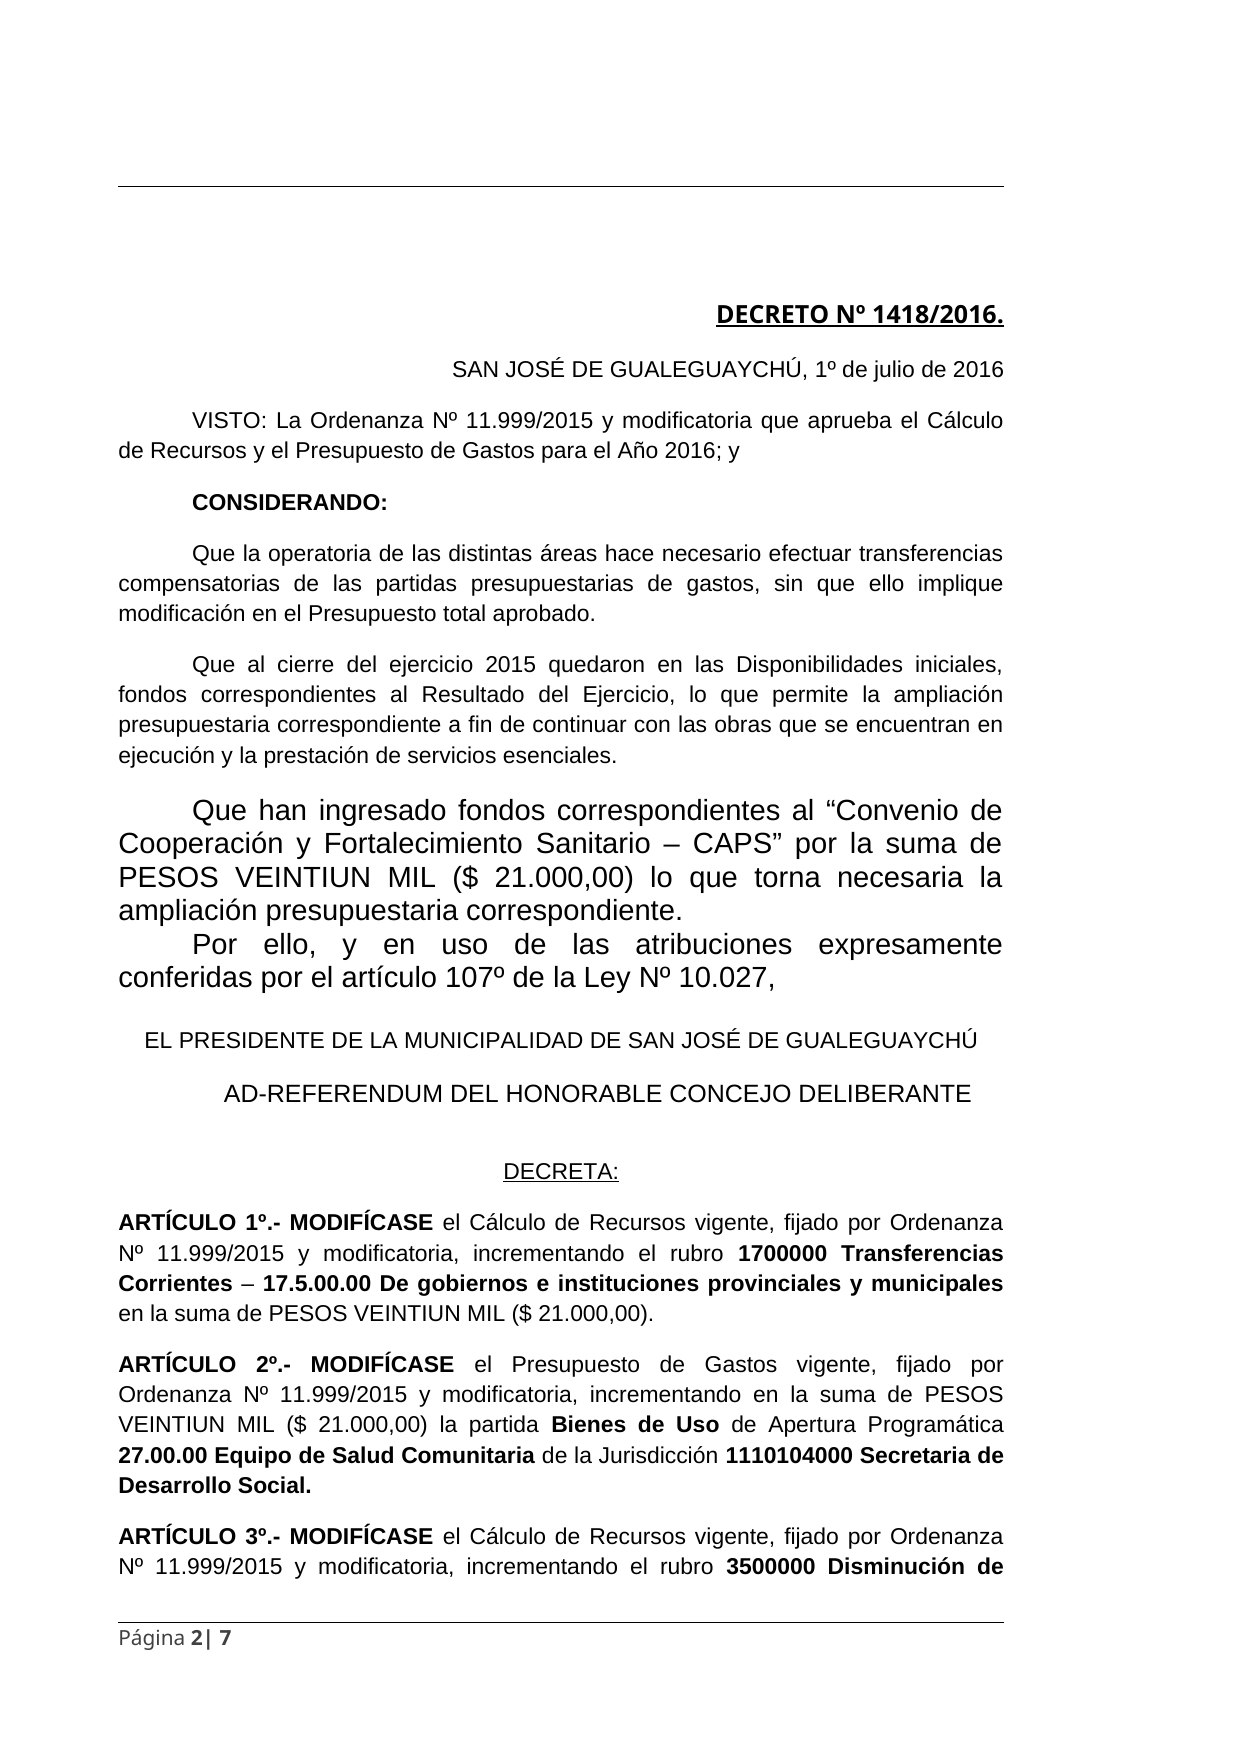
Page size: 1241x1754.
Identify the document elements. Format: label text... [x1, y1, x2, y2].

text ARTÍCULO 2º.- MODIFÍCASE el Presupuesto de Gastos vigente, fijado por Ordenanza Nº 11.999/2015 y modificatoria, incrementando en la suma de PESOS VEINTIUN MIL ($ 21.000,00) la partida Bienes de Uso de Apertura Programática 27.00.00 Equipo de Salud Comunitaria de la Jurisdicción 1110104000 Secretaria de Desarrollo Social. [118, 1351, 1004, 1498]
text ARTÍCULO 1º.- MODIFÍCASE el Cálculo de Recursos vigente, fijado por Ordenanza Nº 11.999/2015 y modificatoria, incrementando el rubro 1700000 Transferencias Corrientes – 17.5.00.00 De gobiernos e instituciones provinciales y municipales en la suma de PESOS VEINTIUN MIL ($ 21.000,00). [118, 1209, 1004, 1326]
text VISTO: La Ordenanza Nº 11.999/2015 y modificatoria que aprueba el Cálculo de Recursos y el Presupuesto de Gastos para el Año 2016; y [118, 407, 1004, 464]
text Por ello, y en uso de las atribuciones expresamente conferidas por el artículo 107º de la Ley Nº 10.027, [118, 927, 1004, 994]
text Que han ingresado fondos correspondientes al “Convenio de Cooperación y Fortalecimiento Sanitario – CAPS” por la suma de PESOS VEINTIUN MIL ($ 21.000,00) lo que torna necesaria la ampliación presupuestaria correspondiente. [118, 793, 1004, 927]
subtitle AD-REFERENDUM DEL HONORABLE CONCEJO DELIBERANTE [118, 1078, 1004, 1107]
text Que la operatoria de las distintas áreas hace necesario efectuar transferencias compensatorias de las partidas presupuestarias de gastos, sin que ello implique modificación en el Presupuesto total aprobado. [118, 539, 1004, 626]
text DECRETA: [118, 1158, 1004, 1185]
text CONSIDERANDO: [118, 488, 1004, 515]
text Que al cierre del ejercicio 2015 quedaron en las Disponibilidades iniciales, fondos correspondientes al Resultado del Ejercicio, lo que permite la ampliación presupuestaria correspondiente a fin de continuar con las obras que se encuentran en ejecución y la prestación de servicios esenciales. [118, 651, 1004, 768]
text EL PRESIDENTE DE LA MUNICIPALIDAD DE SAN JOSÉ DE GUALEGUAYCHÚ [118, 1027, 1004, 1054]
text SAN JOSÉ DE GUALEGUAYCHÚ, 1º de julio de 2016 [118, 356, 1004, 383]
text DECRETO Nº 1418/2016. [118, 296, 1004, 330]
